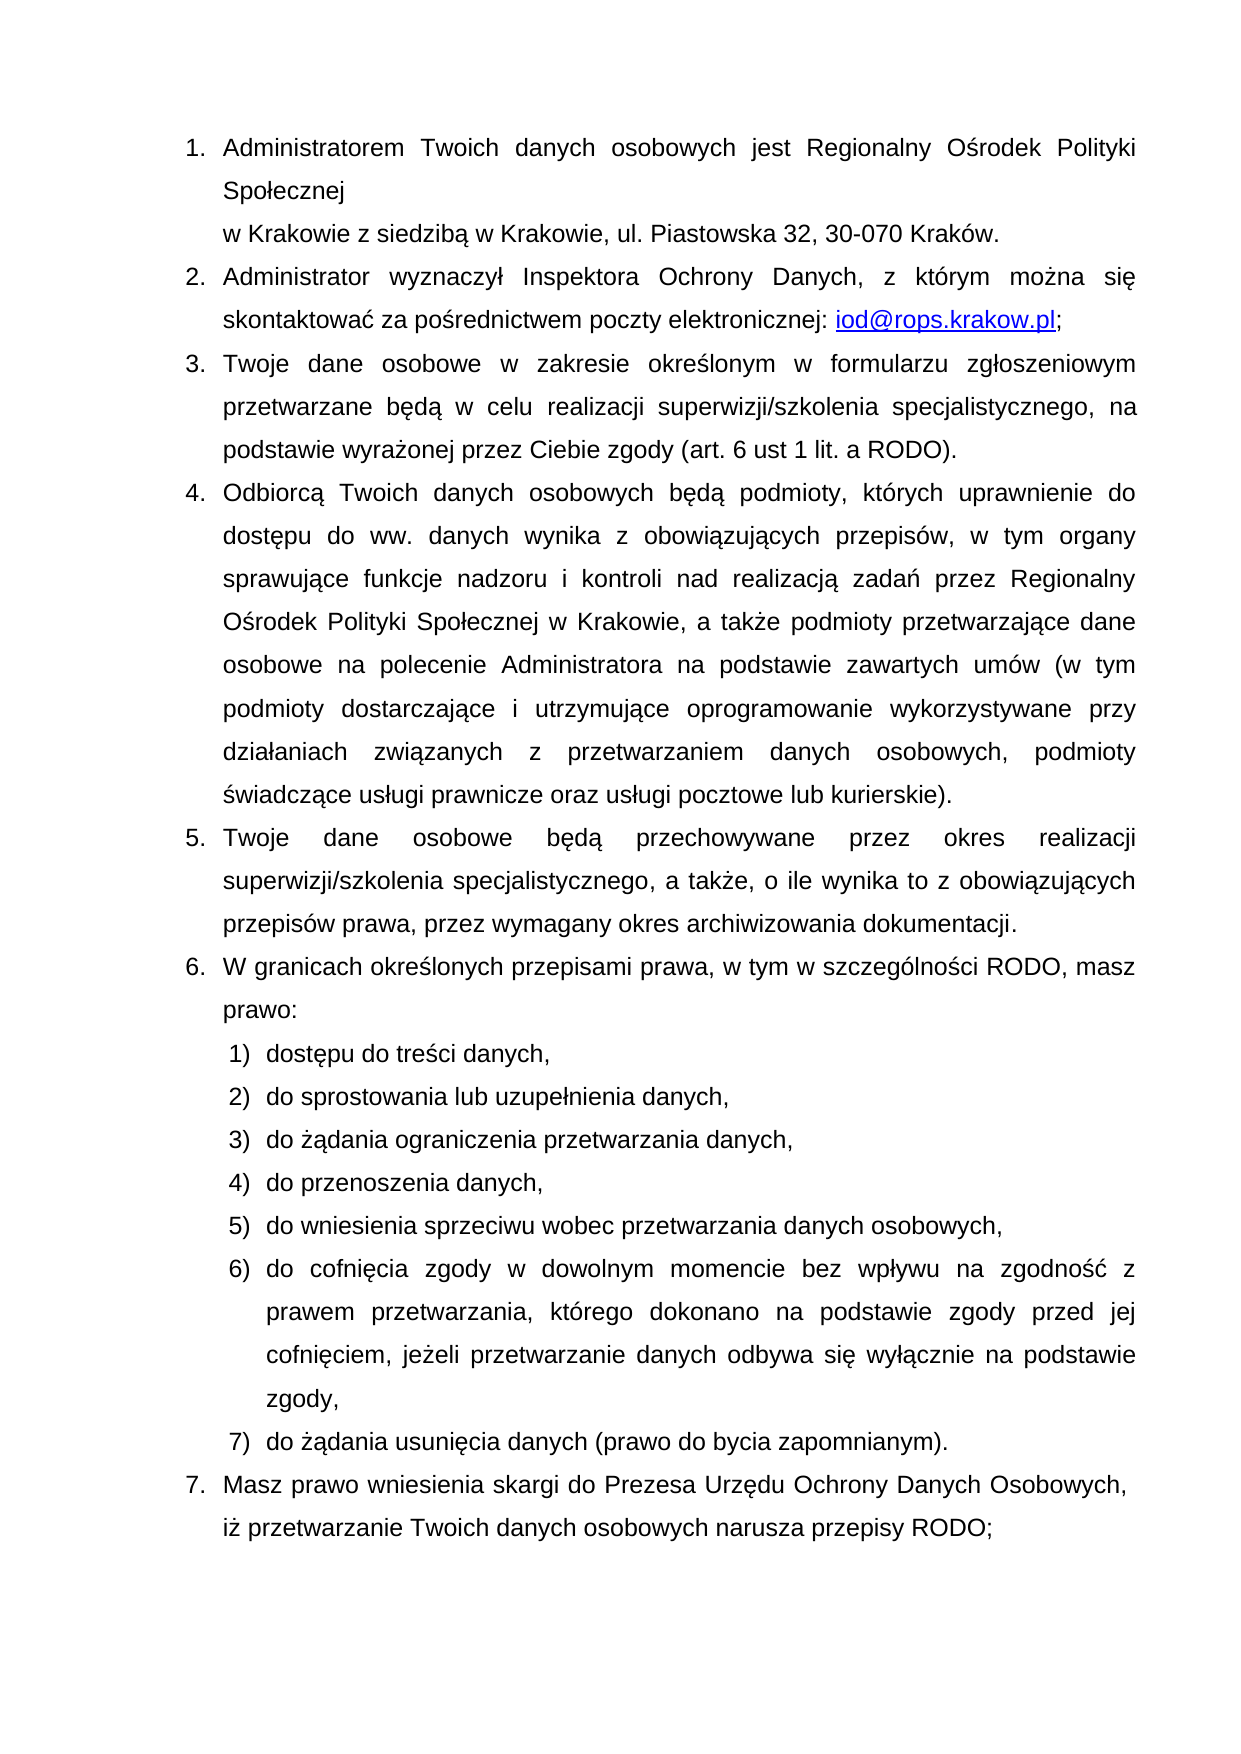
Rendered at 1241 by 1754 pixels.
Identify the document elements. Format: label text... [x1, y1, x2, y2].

list Twoje dane osobowe w zakresie określonym w formularzu zgłoszeniowym przetwarzane będą w celu realizacji superwizji/szkolenia specjalistycznego, na podstawie wyrażonej przez Ciebie zgody (art. 6 ust 1 lit. a RODO). [185, 348, 1137, 463]
list do cofnięcia zgody w dowolnym momencie bez wpływu na zgodność z prawem przetwarzania, którego dokonano na podstawie zgody przed jej cofnięciem, jeżeli przetwarzanie danych odbywa się wyłącznie na podstawie zgody, [228, 1254, 1137, 1412]
list W granicach określonych przepisami prawa, w tym w szczególności RODO, masz prawo: [185, 952, 1137, 1024]
list Administratorem Twoich danych osobowych jest Regionalny Ośrodek Polityki Społecznej w Krakowie z siedzibą w Krakowie, ul. Piastowska 32, 30-070 Kraków. [185, 133, 1137, 248]
list Twoje dane osobowe będą przechowywane przez okres realizacji superwizji/szkolenia specjalistycznego, a także, o ile wynika to z obowiązujących przepisów prawa, przez wymagany okres archiwizowania dokumentacji. [185, 823, 1137, 938]
list do sprostowania lub uzupełnienia danych, [228, 1082, 1137, 1110]
list do żądania usunięcia danych (prawo do bycia zapomnianym). [228, 1427, 1137, 1455]
list dostępu do treści danych, [228, 1038, 1137, 1067]
list Masz prawo wniesienia skargi do Prezesa Urzędu Ochrony Danych Osobowych, iż przetwarzanie Twoich danych osobowych narusza przepisy RODO; [185, 1470, 1137, 1542]
list do żądania ograniczenia przetwarzania danych, [228, 1125, 1137, 1153]
list Administrator wyznaczył Inspektora Ochrony Danych, z którym można się skontaktować za pośrednictwem poczty elektronicznej: iod@rops.krakow.pl; [185, 262, 1137, 334]
list Odbiorcą Twoich danych osobowych będą podmioty, których uprawnienie do dostępu do ww. danych wynika z obowiązujących przepisów, w tym organy sprawujące funkcje nadzoru i kontroli nad realizacją zadań przez Regionalny Ośrodek Polityki Społecznej w Krakowie, a także podmioty przetwarzające dane osobowe na polecenie Administratora na podstawie zawartych umów (w tym podmioty dostarczające i utrzymujące oprogramowanie wykorzystywane przy działaniach związanych z przetwarzaniem danych osobowych, podmioty świadczące usługi prawnicze oraz usługi pocztowe lub kurierskie). [185, 478, 1137, 808]
list do przenoszenia danych, [228, 1168, 1137, 1197]
list do wniesienia sprzeciwu wobec przetwarzania danych osobowych, [228, 1211, 1137, 1240]
